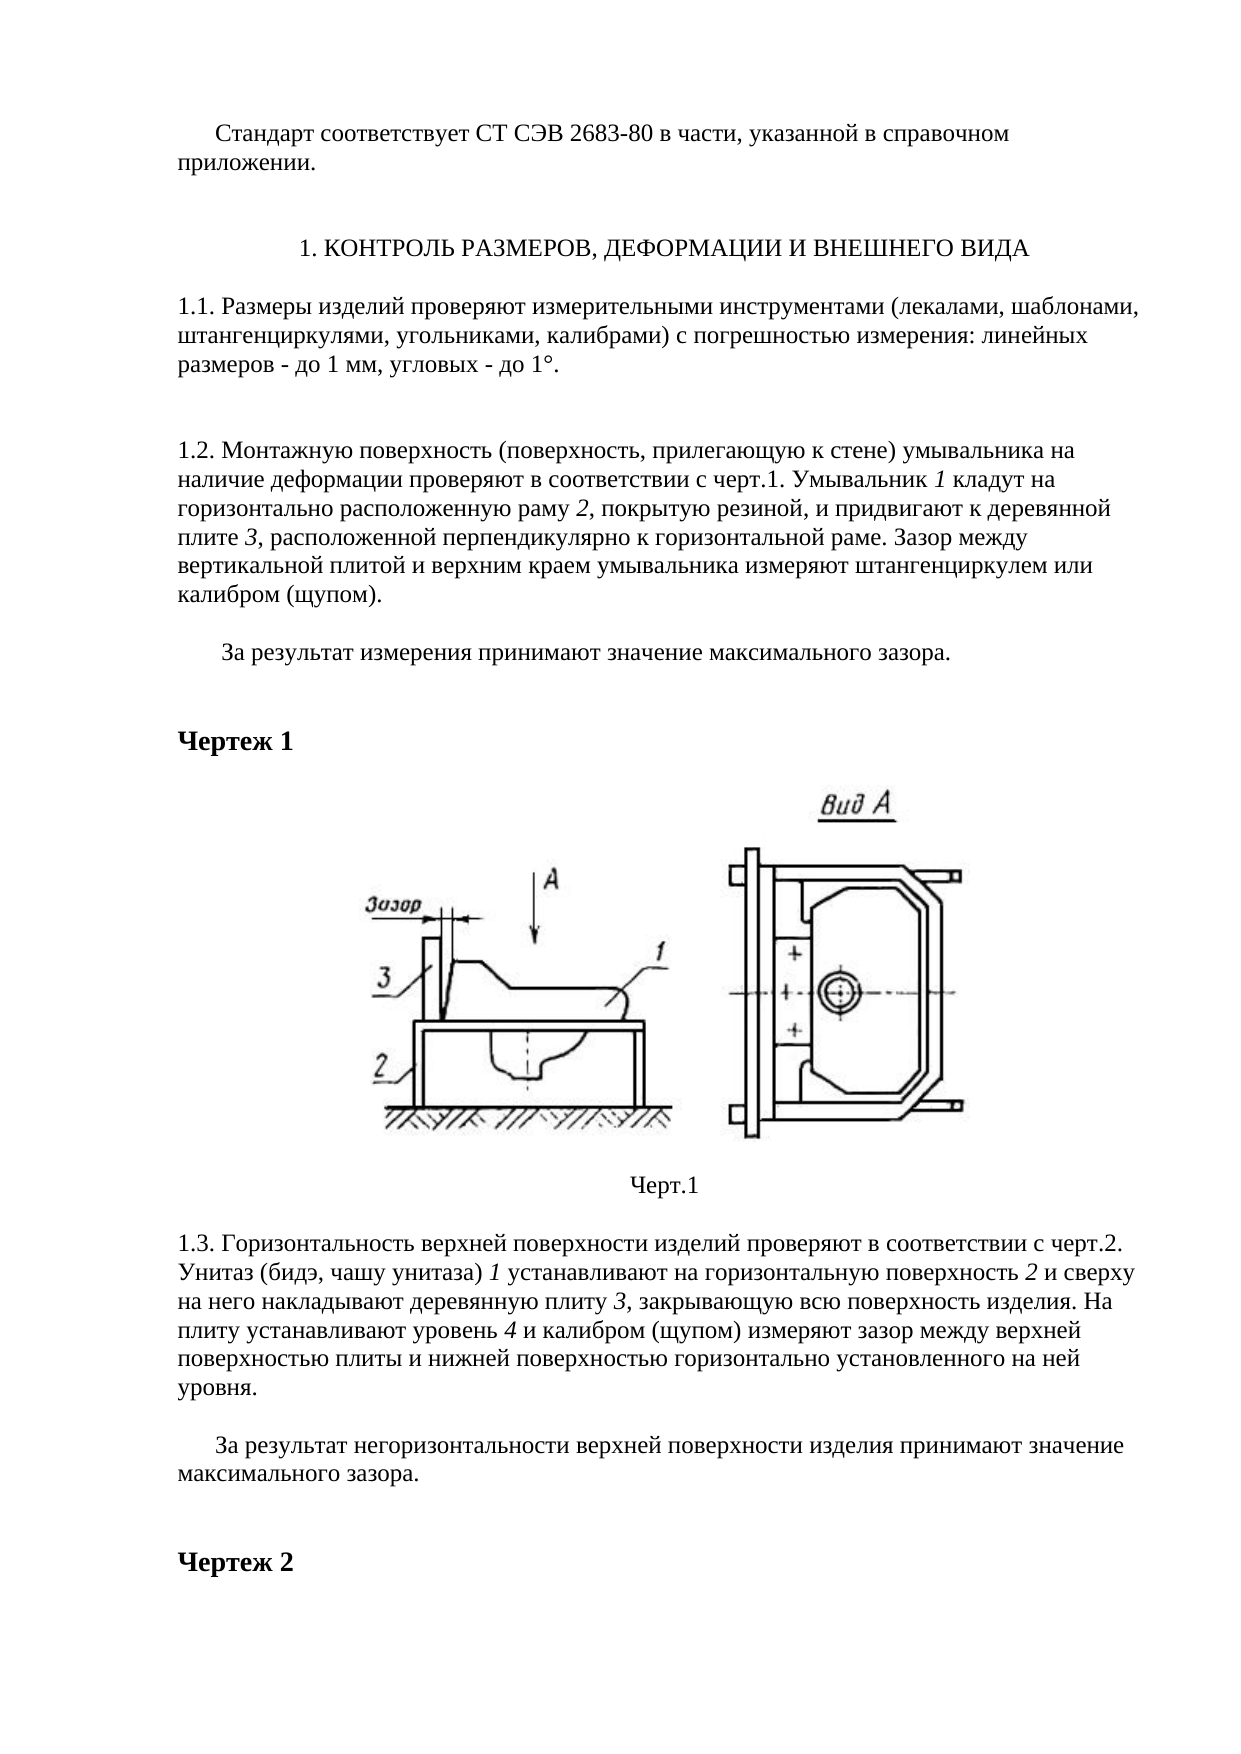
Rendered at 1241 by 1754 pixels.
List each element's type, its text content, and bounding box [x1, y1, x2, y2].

text Черт.1 [177, 1171, 1152, 1199]
picture [358, 785, 970, 1142]
text 1.1. Размеры изделий проверяют измерительными инструментами (лекалами, шаблонами, штангенциркулями, угольниками, калибрами) с погрешностью измерения: линейных размеров - до 1 мм, угловых - до 1°. [177, 291, 1152, 406]
text Чертеж 1 [177, 723, 1152, 756]
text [177, 118, 1152, 204]
text 1.2. Монтажную поверхность (поверхность, прилегающую к стене) умывальника на наличие деформации проверяют в соответствии с черт.1. Умывальник 1 кладут на горизонтально расположенную раму 2, покрытую резиной, и придвигают к деревянной плите 3, расположенной перпендикулярно к горизонтальной раме. Зазор между вертикальной плитой и верхним краем умывальника измеряют штангенциркулем или калибром (щупом). За результат измерения принимают значение максимального зазора. [177, 436, 1152, 694]
text 1. КОНТРОЛЬ РАЗМЕРОВ, ДЕФОРМАЦИИ И ВНЕШНЕГО ВИДА [177, 233, 1152, 262]
text 1.3. Горизонтальность верхней поверхности изделий проверяют в соответствии с черт.2. Унитаз (бидэ, чашу унитаза) 1 устанавливают на горизонтальную поверхность 2 и сверху на него накладывают деревянную плиту 3, закрывающую всю поверхность изделия. На плиту устанавливают уровень 4 и калибром (щупом) измеряют зазор между верхней поверхностью плиты и нижней поверхностью горизонтально установленного на ней уровня. За результат негоризонтальности верхней поверхности изделия принимают значение максимального зазора. [177, 1228, 1152, 1516]
text Чертеж 2 [177, 1545, 1152, 1577]
